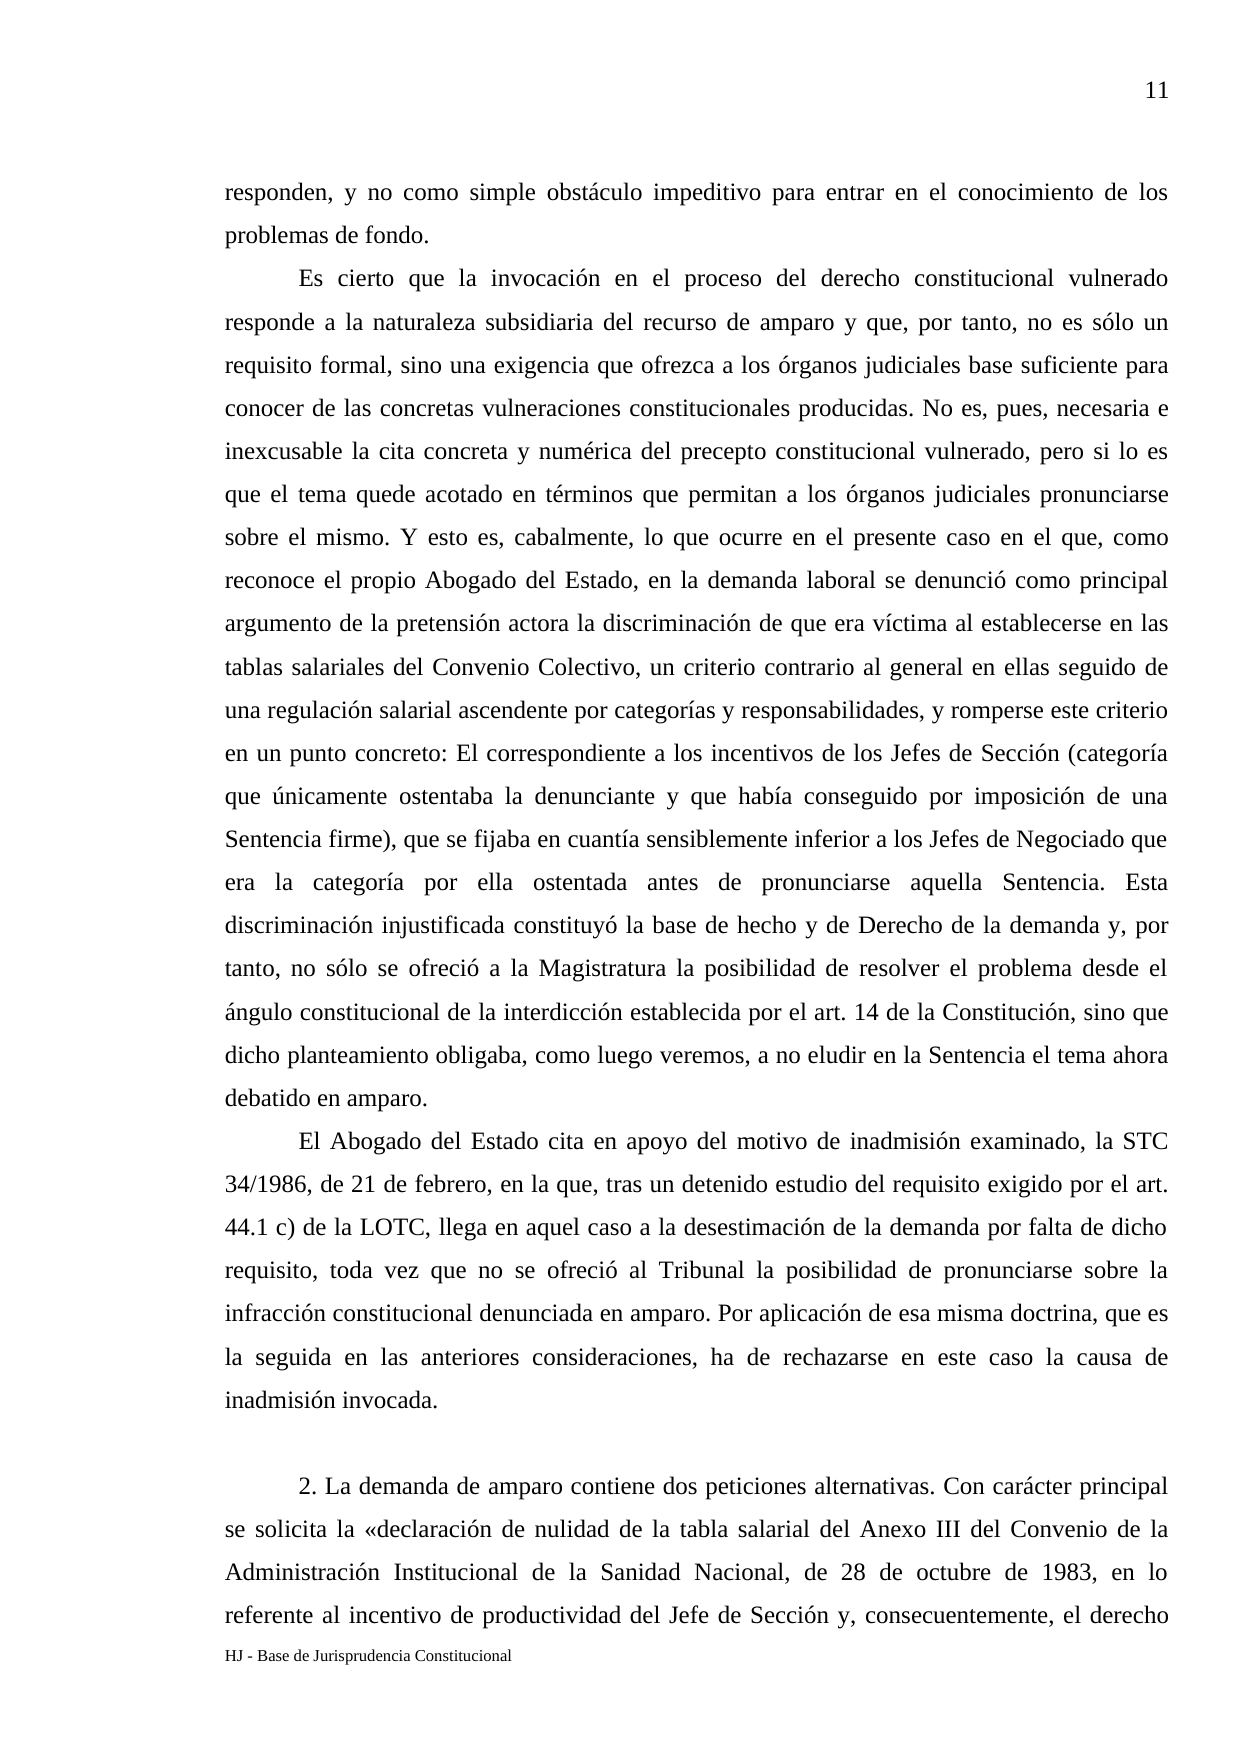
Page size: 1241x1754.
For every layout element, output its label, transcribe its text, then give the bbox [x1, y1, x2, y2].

text El Abogado del Estado cita en apoyo del motivo de inadmisión examinado, la STC 34/1986, de 21 de febrero, en la que, tras un detenido estudio del requisito exigido por el art. 44.1 c) de la LOTC, llega en aquel caso a la desestimación de la demanda por falta de dicho requisito, toda vez que no se ofreció al Tribunal la posibilidad de pronunciarse sobre la infracción constitucional denunciada en amparo. Por aplicación de esa misma doctrina, que es la seguida en las anteriores consideraciones, ha de rechazarse en este caso la causa de inadmisión invocada. [224, 1126, 1169, 1413]
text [224, 177, 1169, 249]
text Es cierto que la invocación en el proceso del derecho constitucional vulnerado responde a la naturaleza subsidiaria del recurso de amparo y que, por tanto, no es sólo un requisito formal, sino una exigencia que ofrezca a los órganos judiciales base suficiente para conocer de las concretas vulneraciones constitucionales producidas. No es, pues, necesaria e inexcusable la cita concreta y numérica del precepto constitucional vulnerado, pero si lo es que el tema quede acotado en términos que permitan a los órganos judiciales pronunciarse sobre el mismo. Y esto es, cabalmente, lo que ocurre en el presente caso en el que, como reconoce el propio Abogado del Estado, en la demanda laboral se denunció como principal argumento de la pretensión actora la discriminación de que era víctima al establecerse en las tablas salariales del Convenio Colectivo, un criterio contrario al general en ellas seguido de una regulación salarial ascendente por categorías y responsabilidades, y romperse este criterio en un punto concreto: El correspondiente a los incentivos de los Jefes de Sección (categoría que únicamente ostentaba la denunciante y que había conseguido por imposición de una Sentencia firme), que se fijaba en cuantía sensiblemente inferior a los Jefes de Negociado que era la categoría por ella ostentada antes de pronunciarse aquella Sentencia. Esta discriminación injustificada constituyó la base de hecho y de Derecho de la demanda y, por tanto, no sólo se ofreció a la Magistratura la posibilidad de resolver el problema desde el ángulo constitucional de la interdicción establecida por el art. 14 de la Constitución, sino que dicho planteamiento obligaba, como luego veremos, a no eludir en la Sentencia el tema ahora debatido en amparo. [224, 263, 1169, 1112]
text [224, 1471, 1169, 1629]
